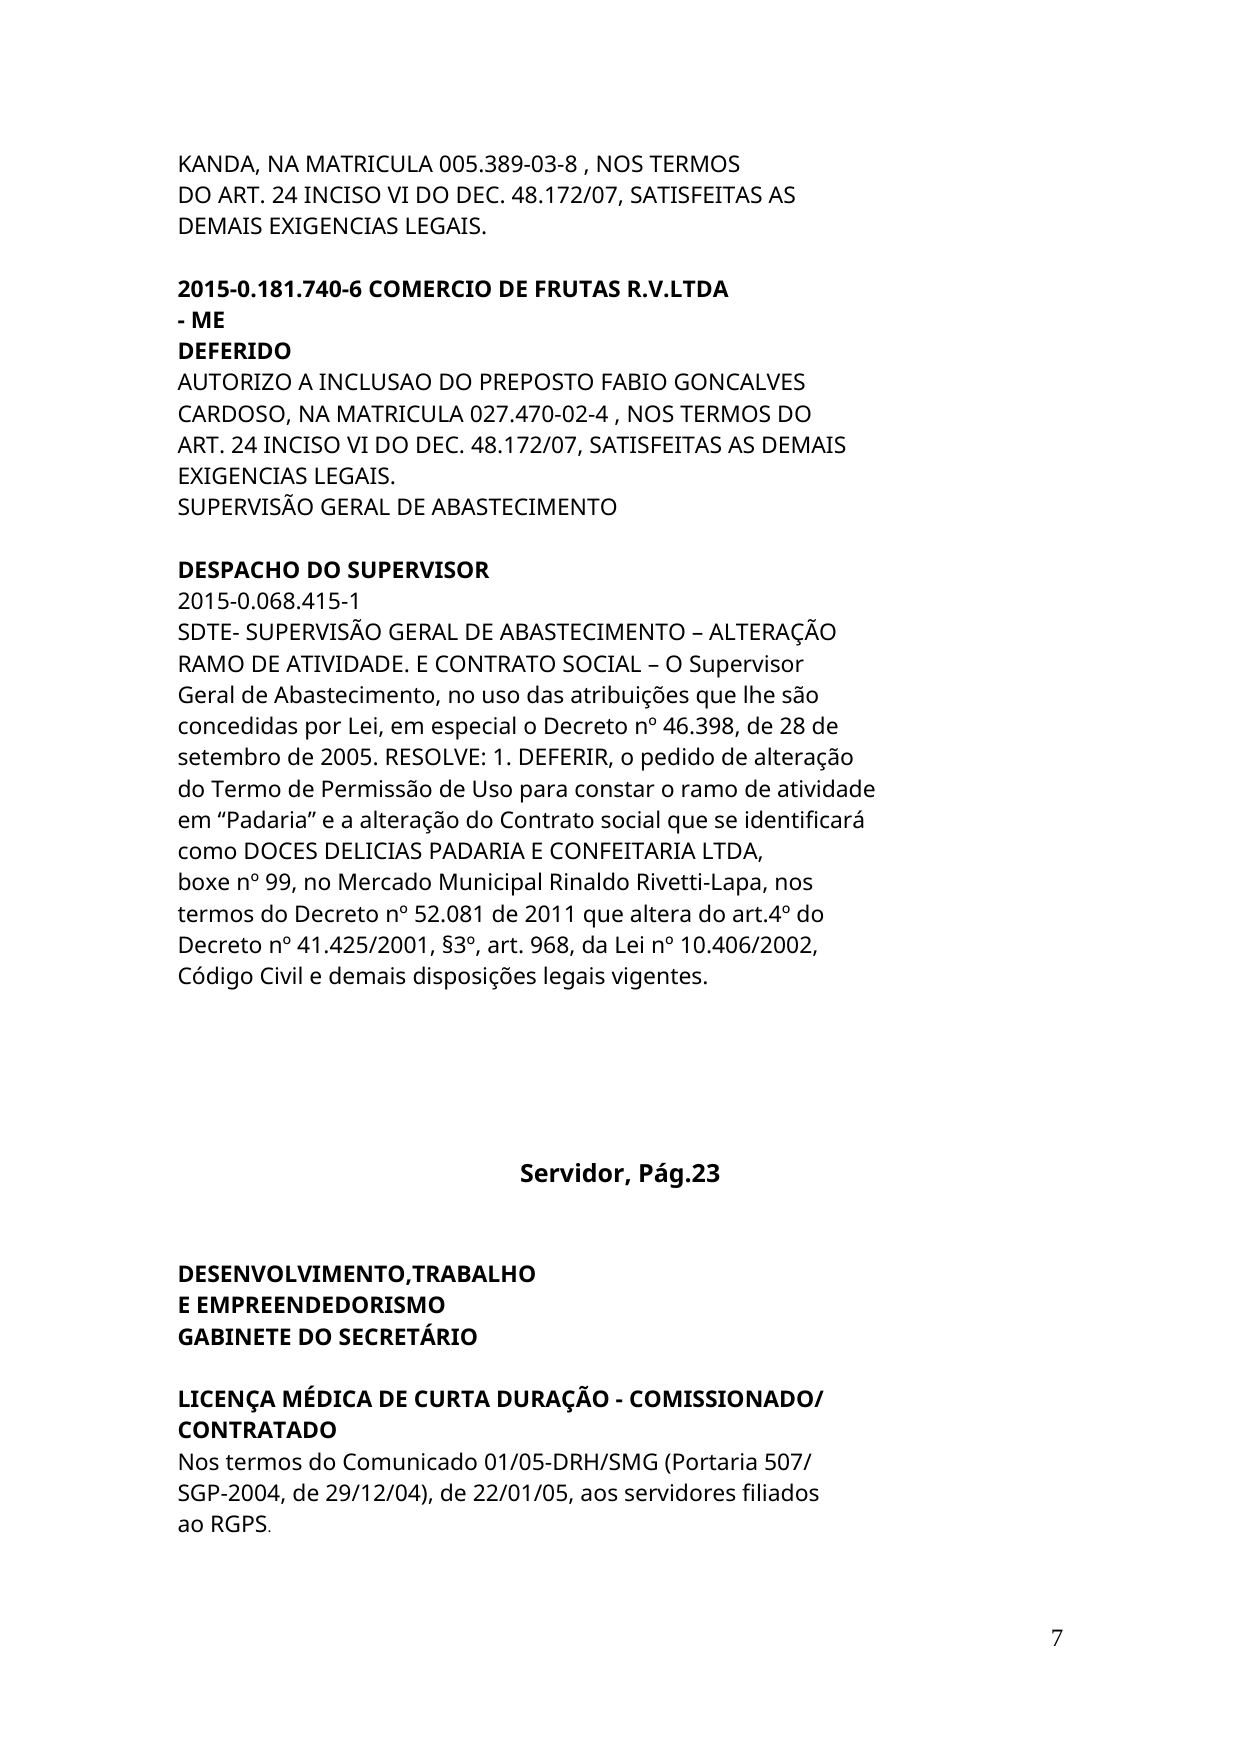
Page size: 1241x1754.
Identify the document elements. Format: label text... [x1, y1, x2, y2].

text como DOCES DELICIAS PADARIA E CONFEITARIA LTDA, [177, 835, 1063, 866]
text AUTORIZO A INCLUSAO DO PREPOSTO FABIO GONCALVES [177, 366, 1063, 398]
text boxe nº 99, no Mercado Municipal Rinaldo Rivetti-Lapa, nos [177, 866, 1063, 898]
text Nos termos do Comunicado 01/05-DRH/SMG (Portaria 507/ [177, 1446, 1063, 1477]
text SGP-2004, de 29/12/04), de 22/01/05, aos servidores filiados [177, 1477, 1063, 1508]
text 2015-0.181.740-6 COMERCIO DE FRUTAS R.V.LTDA [177, 273, 1063, 304]
text EXIGENCIAS LEGAIS. [177, 460, 1063, 491]
text CARDOSO, NA MATRICULA 027.470-02-4 , NOS TERMOS DO [177, 398, 1063, 429]
text Código Civil e demais disposições legais vigentes. [177, 960, 1063, 991]
text - ME [177, 304, 1063, 335]
text RAMO DE ATIVIDADE. E CONTRATO SOCIAL – O Supervisor [177, 648, 1063, 679]
text Geral de Abastecimento, no uso das atribuições que lhe são [177, 679, 1063, 710]
text LICENÇA MÉDICA DE CURTA DURAÇÃO - COMISSIONADO/ [177, 1383, 1063, 1414]
text 2015-0.068.415-1 [177, 585, 1063, 616]
text DESPACHO DO SUPERVISOR [177, 554, 1063, 585]
text SUPERVISÃO GERAL DE ABASTECIMENTO [177, 491, 1063, 523]
text CONTRATADO [177, 1414, 1063, 1446]
text do Termo de Permissão de Uso para constar o ramo de atividade [177, 773, 1063, 804]
text Decreto nº 41.425/2001, §3º, art. 968, da Lei nº 10.406/2002, [177, 929, 1063, 960]
text setembro de 2005. RESOLVE: 1. DEFERIR, o pedido de alteração [177, 741, 1063, 773]
text concedidas por Lei, em especial o Decreto nº 46.398, de 28 de [177, 710, 1063, 741]
text E EMPREENDEDORISMO [177, 1289, 1063, 1321]
text ao RGPS. [177, 1508, 1063, 1539]
text termos do Decreto nº 52.081 de 2011 que altera do art.4º do [177, 898, 1063, 929]
text em “Padaria” e a alteração do Contrato social que se identificará [177, 804, 1063, 835]
text ART. 24 INCISO VI DO DEC. 48.172/07, SATISFEITAS AS DEMAIS [177, 429, 1063, 460]
text SDTE- SUPERVISÃO GERAL DE ABASTECIMENTO – ALTERAÇÃO [177, 616, 1063, 648]
text KANDA, NA MATRICULA 005.389-03-8 , NOS TERMOS [177, 148, 1063, 179]
text DEMAIS EXIGENCIAS LEGAIS. [177, 210, 1063, 241]
text Servidor, Pág.23 [177, 1156, 1063, 1190]
text DEFERIDO [177, 335, 1063, 366]
text GABINETE DO SECRETÁRIO [177, 1321, 1063, 1352]
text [177, 179, 1063, 210]
text DESENVOLVIMENTO,TRABALHO [177, 1258, 1063, 1289]
